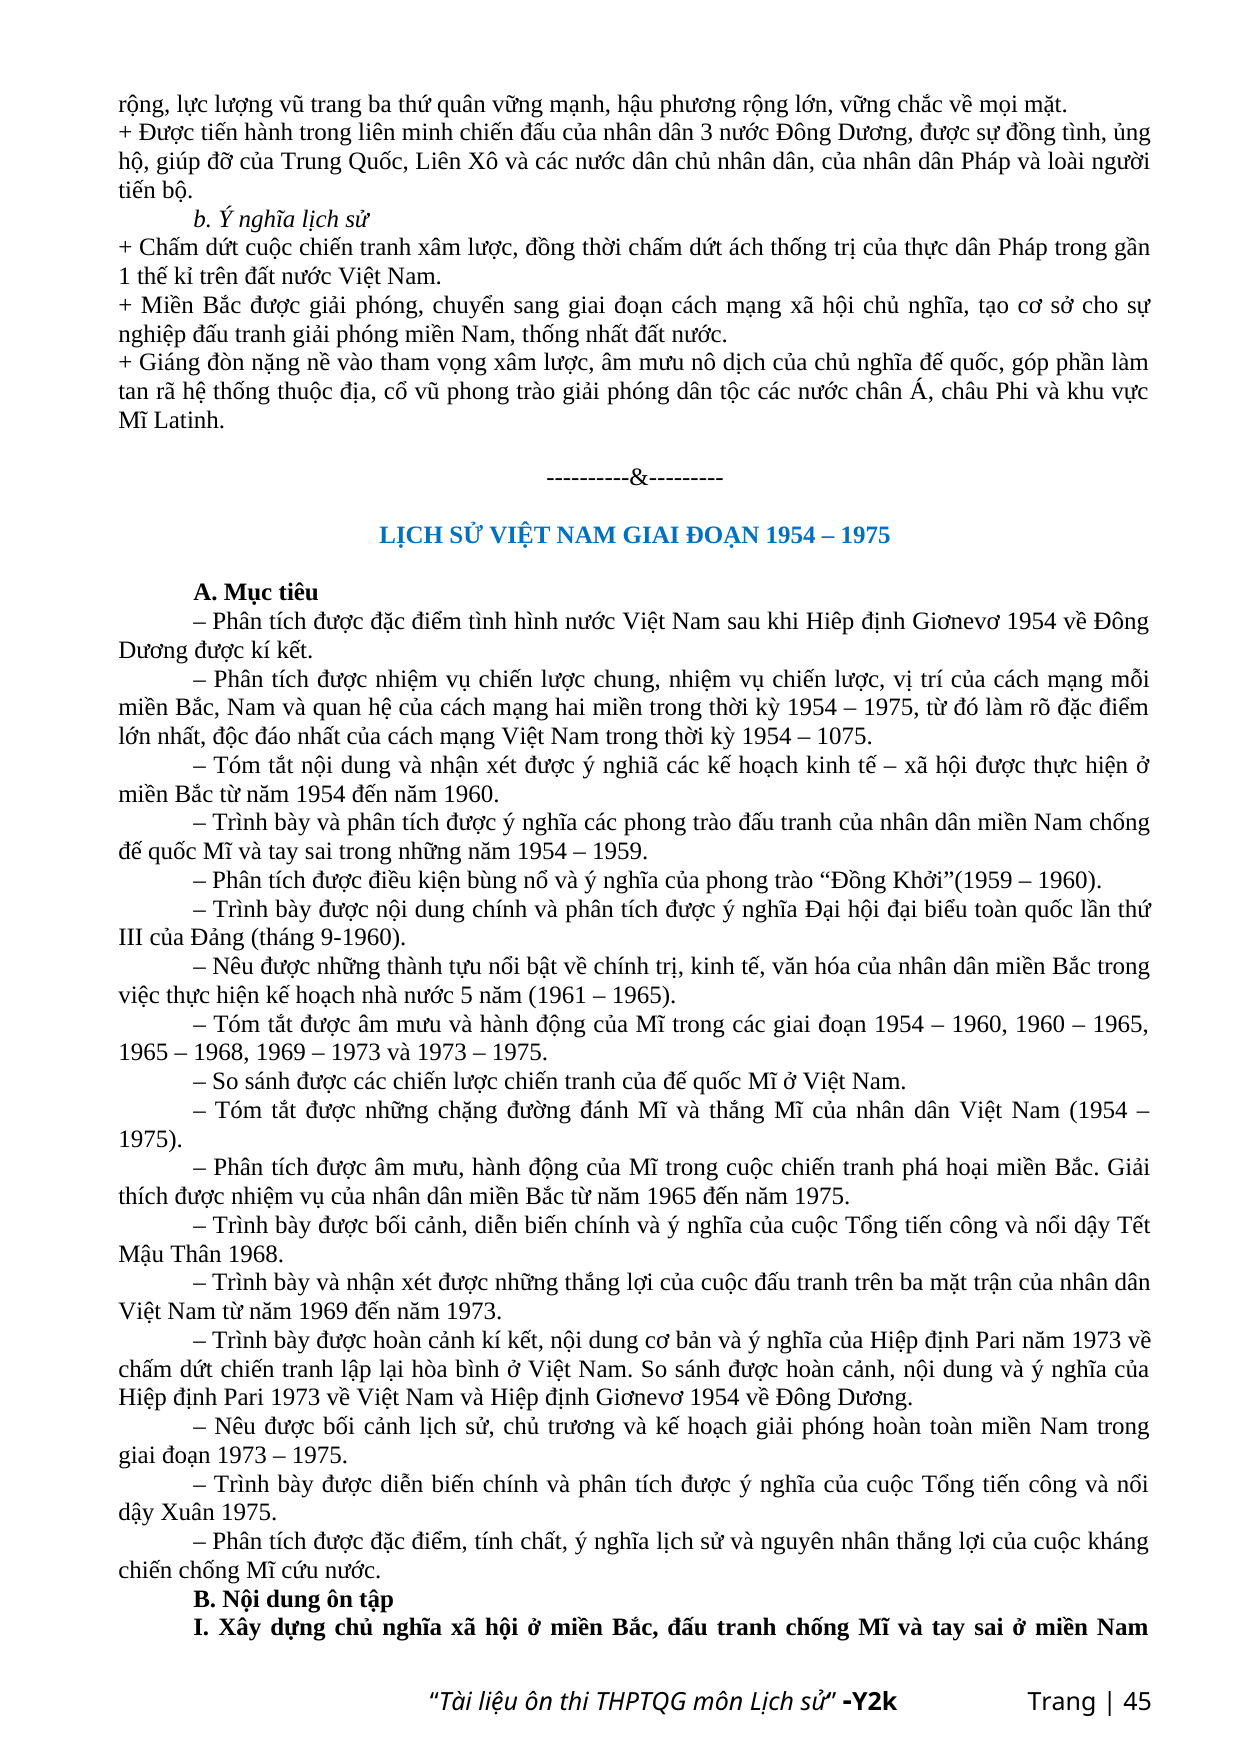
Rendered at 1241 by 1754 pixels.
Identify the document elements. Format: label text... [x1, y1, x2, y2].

text – Tóm tắt nội dung và nhận xét được ý nghiã các kế hoạch kinh tế – xã hội được thực hiện ở miền Bắc từ năm 1954 đến năm 1960. [118, 750, 1152, 807]
text – Trình bày được bối cảnh, diễn biến chính và ý nghĩa của cuộc Tổng tiến công và nổi dậy Tết Mậu Thân 1968. [118, 1210, 1152, 1267]
text + Miền Bắc được giải phóng, chuyển sang giai đoạn cách mạng xã hội chủ nghĩa, tạo cơ sở cho sự nghiệp đấu tranh giải phóng miền Nam, thống nhất đất nước. [118, 290, 1152, 347]
text b. Ý nghĩa lịch sử [118, 204, 1152, 232]
text – Phân tích được âm mưu, hành động của Mĩ trong cuộc chiến tranh phá hoại miền Bắc. Giải thích được nhiệm vụ của nhân dân miền Bắc từ năm 1965 đến năm 1975. [118, 1152, 1152, 1210]
text – Nêu được bối cảnh lịch sử, chủ trương và kế hoạch giải phóng hoàn toàn miền Nam trong giai đoạn 1973 – 1975. [118, 1411, 1152, 1469]
text + Được tiến hành trong liên minh chiến đấu của nhân dân 3 nước Đông Dương, được sự đồng tình, ủng hộ, giúp đỡ của Trung Quốc, Liên Xô và các nước dân chủ nhân dân, của nhân dân Pháp và loài người tiến bộ. [118, 117, 1152, 204]
text – Trình bày được nội dung chính và phân tích được ý nghĩa Đại hội đại biểu toàn quốc lần thứ III của Đảng (tháng 9-1960). [118, 894, 1152, 951]
text – Phân tích được điều kiện bùng nổ và ý nghĩa của phong trào “Đồng Khởi”(1959 – 1960). [118, 865, 1152, 894]
text ----------&--------- [118, 462, 1152, 491]
text – Phân tích được nhiệm vụ chiến lược chung, nhiệm vụ chiến lược, vị trí của cách mạng mỗi miền Bắc, Nam và quan hệ của cách mạng hai miền trong thời kỳ 1954 – 1975, từ đó làm rõ đặc điểm lớn nhất, độc đáo nhất của cách mạng Việt Nam trong thời kỳ 1954 – 1075. [118, 664, 1152, 750]
text – Trình bày được diễn biến chính và phân tích được ý nghĩa của cuộc Tổng tiến công và nổi dậy Xuân 1975. [118, 1469, 1152, 1526]
text – Trình bày được hoàn cảnh kí kết, nội dung cơ bản và ý nghĩa của Hiệp định Pari năm 1973 về chấm dứt chiến tranh lập lại hòa bình ở Việt Nam. So sánh được hoàn cảnh, nội dung và ý nghĩa của Hiệp định Pari 1973 về Việt Nam và Hiệp định Giơnevơ 1954 về Đông Dương. [118, 1325, 1152, 1411]
text – Tóm tắt được âm mưu và hành động của Mĩ trong các giai đoạn 1954 – 1960, 1960 – 1965, 1965 – 1968, 1969 – 1973 và 1973 – 1975. [118, 1009, 1152, 1066]
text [118, 1612, 1152, 1641]
text – Nêu được những thành tựu nổi bật về chính trị, kinh tế, văn hóa của nhân dân miền Bắc trong việc thực hiện kế hoạch nhà nước 5 năm (1961 – 1965). [118, 951, 1152, 1009]
text B. Nội dung ôn tập [118, 1584, 1152, 1612]
text A. Mục tiêu [118, 577, 1152, 606]
text – Phân tích được đặc điểm, tính chất, ý nghĩa lịch sử và nguyên nhân thắng lợi của cuộc kháng chiến chống Mĩ cứu nước. [118, 1526, 1152, 1584]
text – So sánh được các chiến lược chiến tranh của đế quốc Mĩ ở Việt Nam. [118, 1066, 1152, 1095]
text LỊCH SỬ VIỆT NAM GIAI ĐOẠN 1954 – 1975 [118, 520, 1152, 549]
text – Phân tích được đặc điểm tình hình nước Việt Nam sau khi Hiêp định Giơnevơ 1954 về Đông Dương được kí kết. [118, 606, 1152, 664]
text + Giáng đòn nặng nề vào tham vọng xâm lược, âm mưu nô dịch của chủ nghĩa đế quốc, góp phần làm tan rã hệ thống thuộc địa, cổ vũ phong trào giải phóng dân tộc các nước chân Á, châu Phi và khu vực Mĩ Latinh. [118, 347, 1152, 434]
text – Trình bày và phân tích được ý nghĩa các phong trào đấu tranh của nhân dân miền Nam chống đế quốc Mĩ và tay sai trong những năm 1954 – 1959. [118, 807, 1152, 865]
text – Tóm tắt được những chặng đường đánh Mĩ và thắng Mĩ của nhân dân Việt Nam (1954 – 1975). [118, 1095, 1152, 1152]
text + Chấm dứt cuộc chiến tranh xâm lược, đồng thời chấm dứt ách thống trị của thực dân Pháp trong gần 1 thế kỉ trên đất nước Việt Nam. [118, 232, 1152, 290]
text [118, 89, 1152, 117]
text – Trình bày và nhận xét được những thắng lợi của cuộc đấu tranh trên ba mặt trận của nhân dân Việt Nam từ năm 1969 đến năm 1973. [118, 1267, 1152, 1325]
